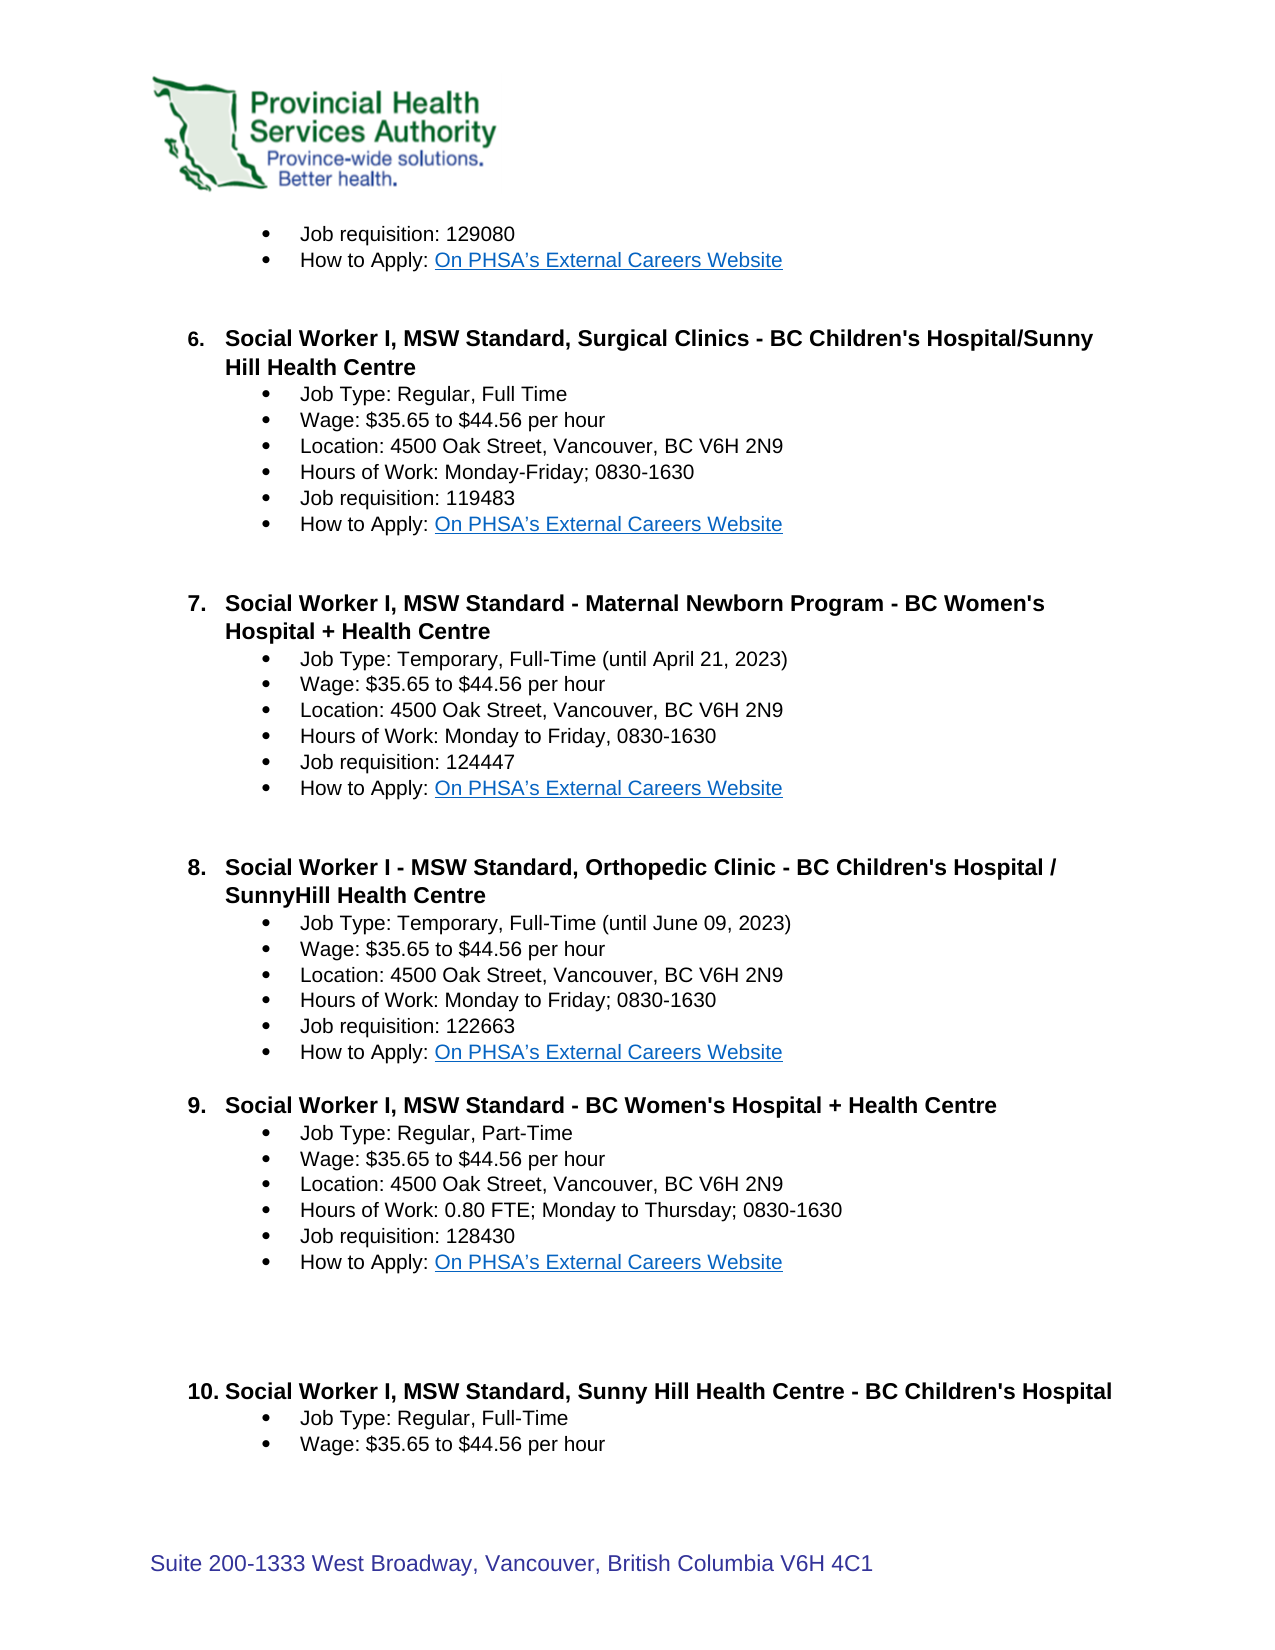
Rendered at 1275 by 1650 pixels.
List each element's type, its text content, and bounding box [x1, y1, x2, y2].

list How to Apply: On PHSA’s External Careers Website [262, 1250, 1125, 1274]
picture [150, 73, 502, 194]
list Location: 4500 Oak Street, Vancouver, BC V6H 2N9 [262, 962, 1125, 986]
list How to Apply: On PHSA’s External Careers Website [262, 512, 1125, 536]
list Location: 4500 Oak Street, Vancouver, BC V6H 2N9 [262, 1172, 1125, 1196]
list Social Worker I, MSW Standard, Sunny Hill Health Centre - BC Children's Hospital [187, 1378, 1125, 1404]
list Wage: $35.65 to $44.56 per hour [262, 936, 1125, 961]
list Hours of Work: Monday to Friday; 0830-1630 [262, 988, 1125, 1012]
list How to Apply: On PHSA’s External Careers Website [262, 1040, 1125, 1064]
list Job Type: Regular, Full Time [262, 382, 1125, 406]
list Job Type: Temporary, Full-Time (until June 09, 2023) [262, 911, 1125, 934]
list Job requisition: 128430 [262, 1224, 1125, 1248]
list Hours of Work: Monday-Friday; 0830-1630 [262, 460, 1125, 484]
list Job requisition: 129080 [262, 222, 1125, 246]
list Wage: $35.65 to $44.56 per hour [262, 672, 1125, 696]
list Hours of Work: 0.80 FTE; Monday to Thursday; 0830-1630 [262, 1198, 1125, 1222]
list Social Worker I - MSW Standard, Orthopedic Clinic - BC Children's Hospital / SunnyHill Health Centre [187, 854, 1125, 908]
list How to Apply: On PHSA’s External Careers Website [262, 776, 1125, 800]
list Social Worker I, MSW Standard - BC Women's Hospital + Health Centre [187, 1092, 1125, 1118]
list Job requisition: 122663 [262, 1014, 1125, 1038]
list How to Apply: On PHSA’s External Careers Website [262, 248, 1125, 272]
list Job Type: Regular, Part-Time [262, 1120, 1125, 1144]
list Location: 4500 Oak Street, Vancouver, BC V6H 2N9 [262, 698, 1125, 722]
list Social Worker I, MSW Standard - Maternal Newborn Program - BC Women's Hospital + Health Centre [187, 589, 1125, 644]
list Location: 4500 Oak Street, Vancouver, BC V6H 2N9 [262, 434, 1125, 458]
list Wage: $35.65 to $44.56 per hour [262, 408, 1125, 432]
list Hours of Work: Monday to Friday, 0830-1630 [262, 724, 1125, 748]
list Wage: $35.65 to $44.56 per hour [262, 1146, 1125, 1170]
list Job Type: Temporary, Full-Time (until April 21, 2023) [262, 646, 1125, 670]
list Job Type: Regular, Full-Time [262, 1406, 1125, 1430]
list Job requisition: 124447 [262, 750, 1125, 774]
list Social Worker I, MSW Standard, Surgical Clinics - BC Children's Hospital/Sunny Hill Health Centre [187, 325, 1125, 380]
list Job requisition: 119483 [262, 486, 1125, 510]
list Wage: $35.65 to $44.56 per hour [262, 1432, 1125, 1456]
